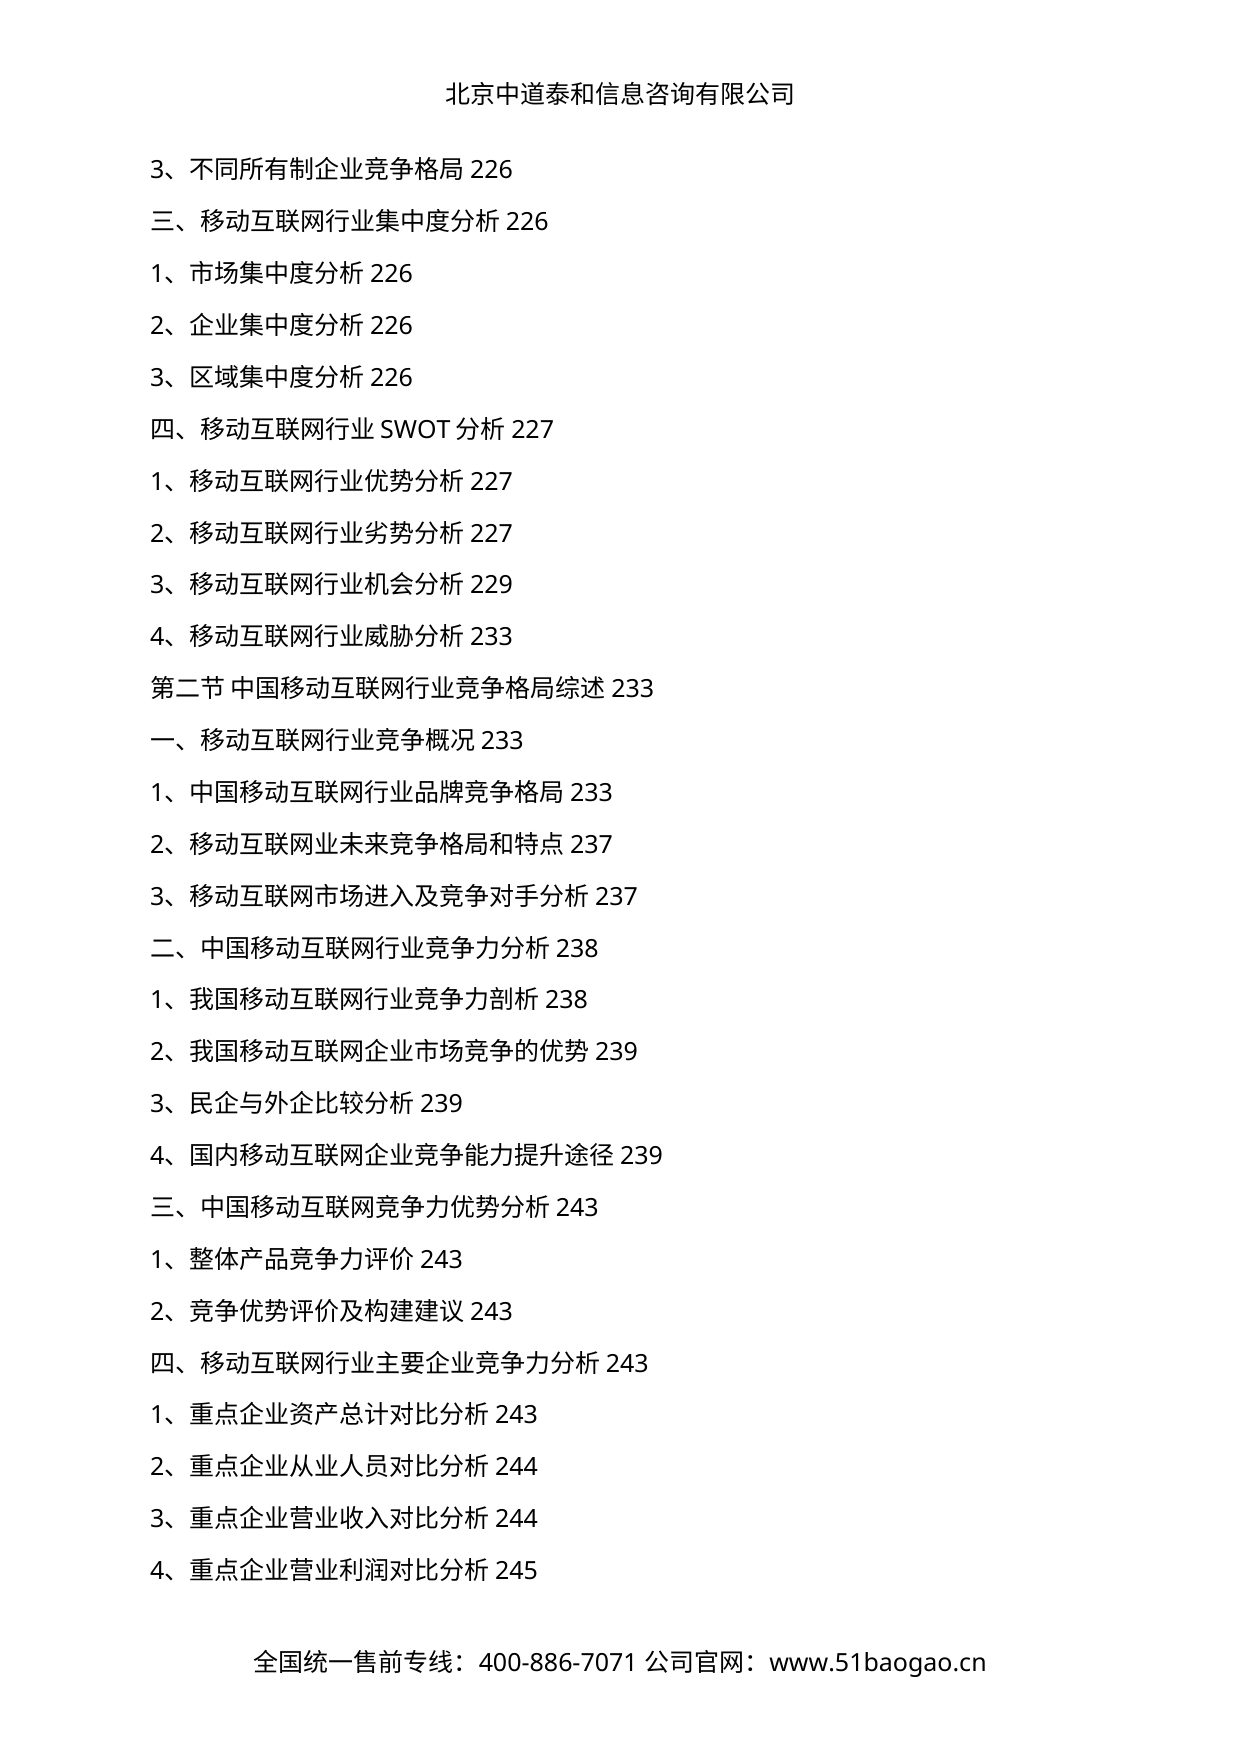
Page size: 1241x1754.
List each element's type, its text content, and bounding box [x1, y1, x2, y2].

text 1、市场集中度分析 226 [150, 254, 1090, 290]
text 4、国内移动互联网企业竞争能力提升途径 239 [150, 1136, 1090, 1172]
text 一、移动互联网行业竞争概况 233 [150, 721, 1090, 757]
text 二、中国移动互联网行业竞争力分析 238 [150, 928, 1090, 964]
text 2、竞争优势评价及构建建议 243 [150, 1291, 1090, 1327]
text 三、中国移动互联网竞争力优势分析 243 [150, 1187, 1090, 1224]
text 3、不同所有制企业竞争格局 226 [150, 150, 1090, 186]
text 四、移动互联网行业主要企业竞争力分析 243 [150, 1343, 1090, 1379]
text 3、重点企业营业收入对比分析 244 [150, 1499, 1090, 1535]
text 3、移动互联网行业机会分析 229 [150, 565, 1090, 601]
text 4、重点企业营业利润对比分析 245 [150, 1551, 1090, 1587]
text 2、移动互联网业未来竞争格局和特点 237 [150, 824, 1090, 861]
text 3、区域集中度分析 226 [150, 357, 1090, 394]
text 3、民企与外企比较分析 239 [150, 1084, 1090, 1120]
text 4、移动互联网行业威胁分析 233 [150, 617, 1090, 653]
text 第二节 中国移动互联网行业竞争格局综述 233 [150, 669, 1090, 705]
text 3、移动互联网市场进入及竞争对手分析 237 [150, 876, 1090, 912]
text 2、我国移动互联网企业市场竞争的优势 239 [150, 1032, 1090, 1068]
text 1、重点企业资产总计对比分析 243 [150, 1395, 1090, 1431]
text 四、移动互联网行业SWOT分析 227 [150, 409, 1090, 446]
text 1、我国移动互联网行业竞争力剖析 238 [150, 980, 1090, 1016]
text 2、重点企业从业人员对比分析 244 [150, 1447, 1090, 1483]
text 1、移动互联网行业优势分析 227 [150, 461, 1090, 497]
text 2、移动互联网行业劣势分析 227 [150, 513, 1090, 549]
text 2、企业集中度分析 226 [150, 306, 1090, 342]
text 1、整体产品竞争力评价 243 [150, 1239, 1090, 1276]
text 三、移动互联网行业集中度分析 226 [150, 202, 1090, 238]
text 1、中国移动互联网行业品牌竞争格局 233 [150, 772, 1090, 809]
